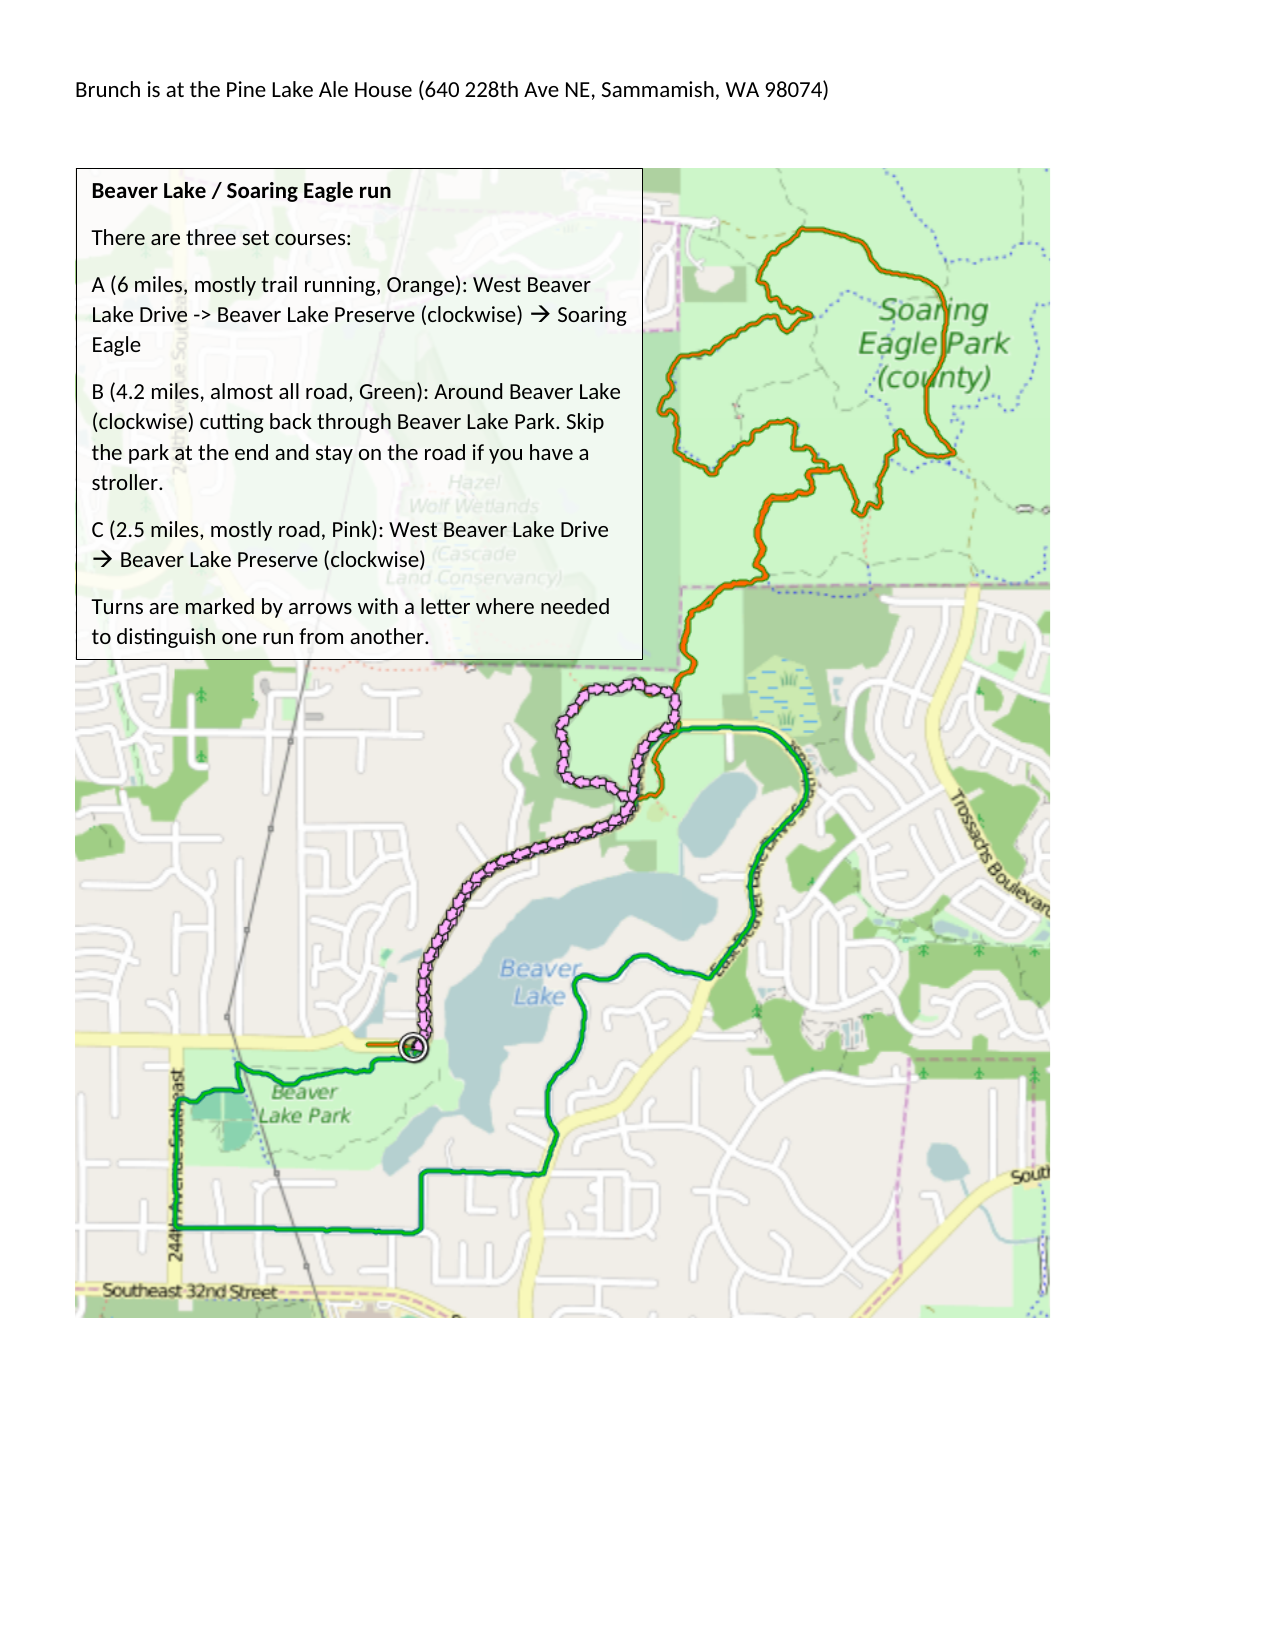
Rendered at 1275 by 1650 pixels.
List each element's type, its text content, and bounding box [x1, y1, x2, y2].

text Brunch is at the Pine Lake Ale House (640 228th Ave NE, Sammamish, WA 98074) [75, 75, 1200, 103]
picture [75, 168, 1050, 1318]
